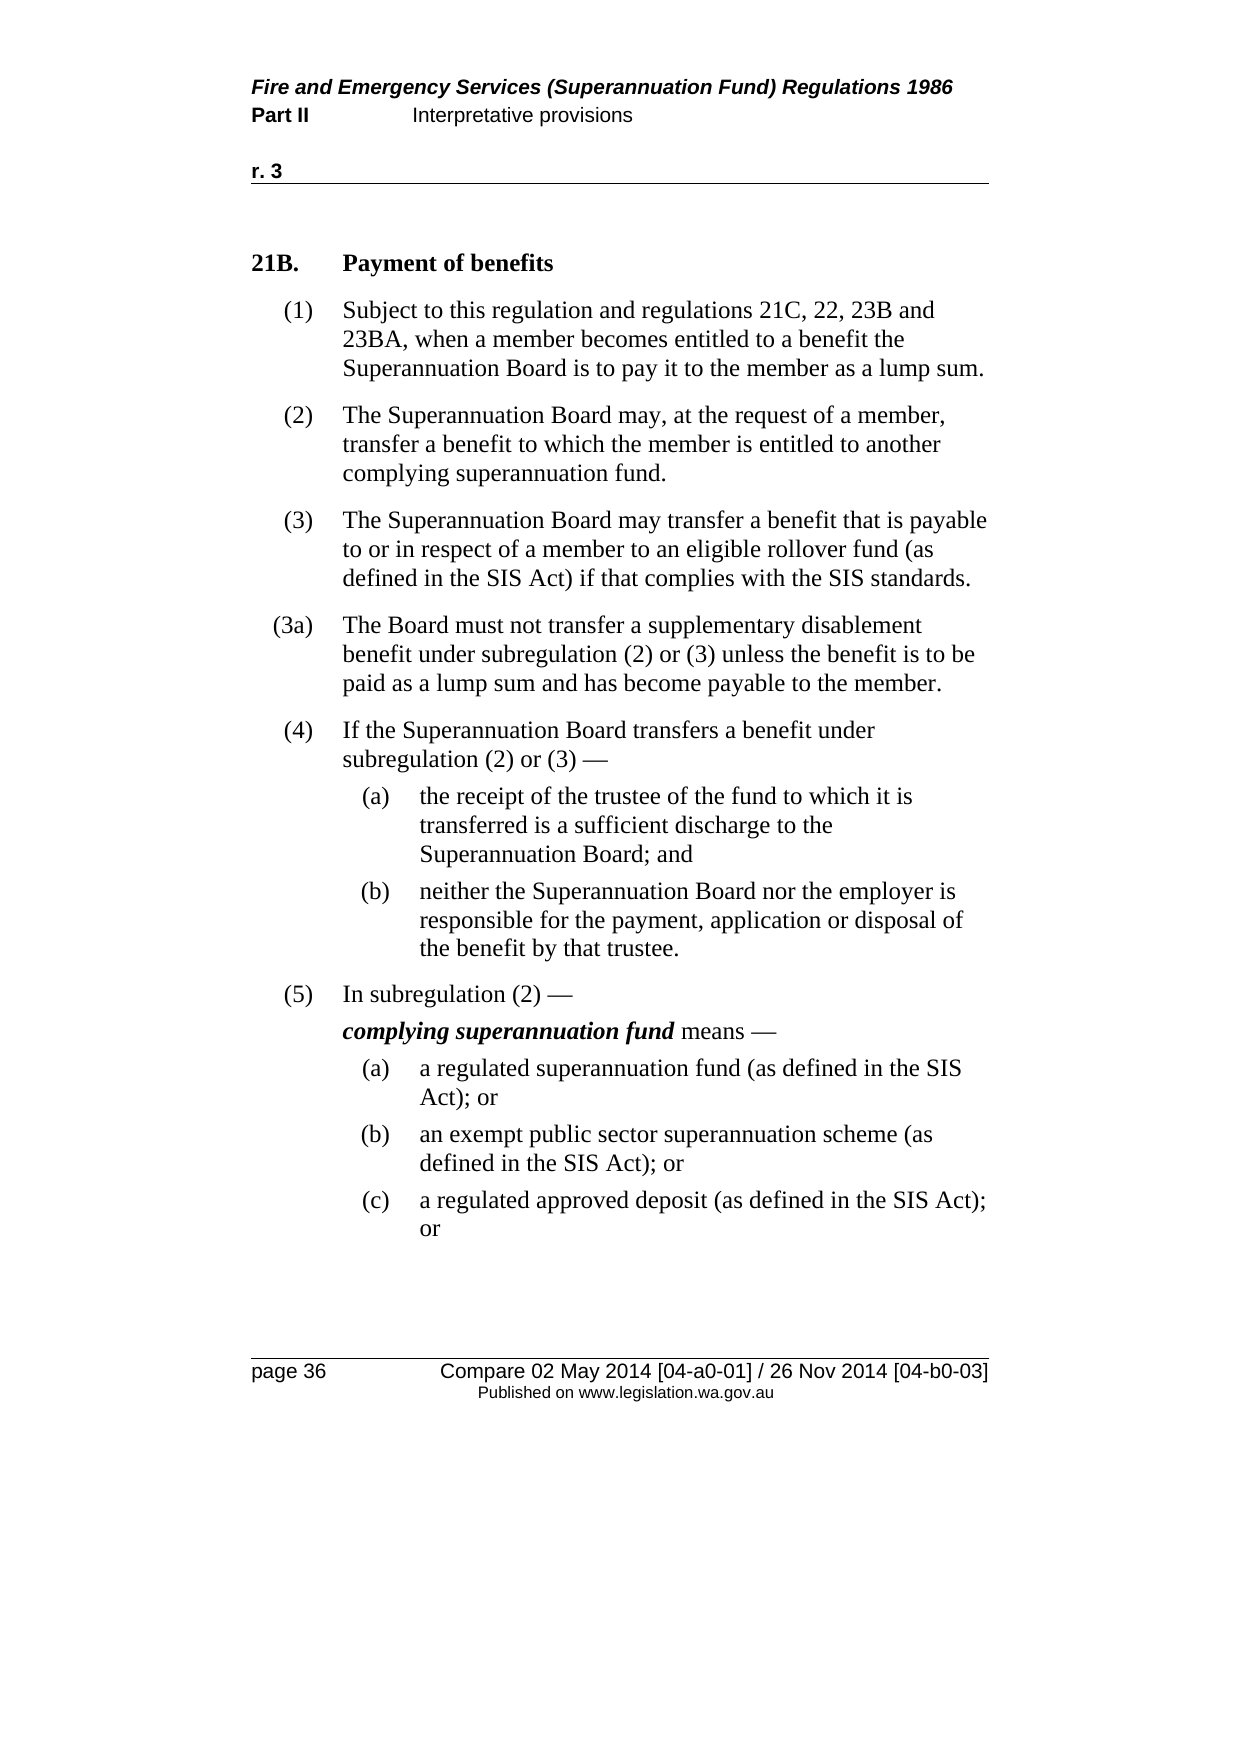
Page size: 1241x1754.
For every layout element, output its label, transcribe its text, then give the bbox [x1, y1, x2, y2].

text (b) an exempt public sector superannuation scheme (as defined in the SIS Act); or [251, 1119, 989, 1176]
text complying superannuation fund means — [251, 1016, 989, 1045]
text (b) neither the Superannuation Board nor the employer is responsible for the payment, application or disposal of the benefit by that trustee. [251, 876, 989, 962]
text (c) a regulated approved deposit (as defined in the SIS Act); or [251, 1185, 989, 1242]
text (1) Subject to this regulation and regulations 21C, 22, 23B and 23BA, when a member becomes entitled to a benefit the Superannuation Board is to pay it to the member as a lump sum. [251, 296, 989, 382]
text (2) The Superannuation Board may, at the request of a member, transfer a benefit to which the member is entitled to another complying superannuation fund. [251, 401, 989, 487]
text (5) In subregulation (2) — [251, 979, 989, 1008]
text (a) a regulated superannuation fund (as defined in the SIS Act); or [251, 1053, 989, 1111]
text (3) The Superannuation Board may transfer a benefit that is payable to or in respect of a member to an eligible rollover fund (as defined in the SIS Act) if that complies with the SIS standards. [251, 506, 989, 592]
subtitle 21B. Payment of benefits [251, 248, 989, 277]
text (a) the receipt of the trustee of the fund to which it is transferred is a sufficient discharge to the Superannuation Board; and [251, 781, 989, 868]
text (3a) The Board must not transfer a supplementary disablement benefit under subregulation (2) or (3) unless the benefit is to be paid as a lump sum and has become payable to the member. [251, 611, 989, 697]
text (4) If the Superannuation Board transfers a benefit under subregulation (2) or (3) — [251, 716, 989, 773]
